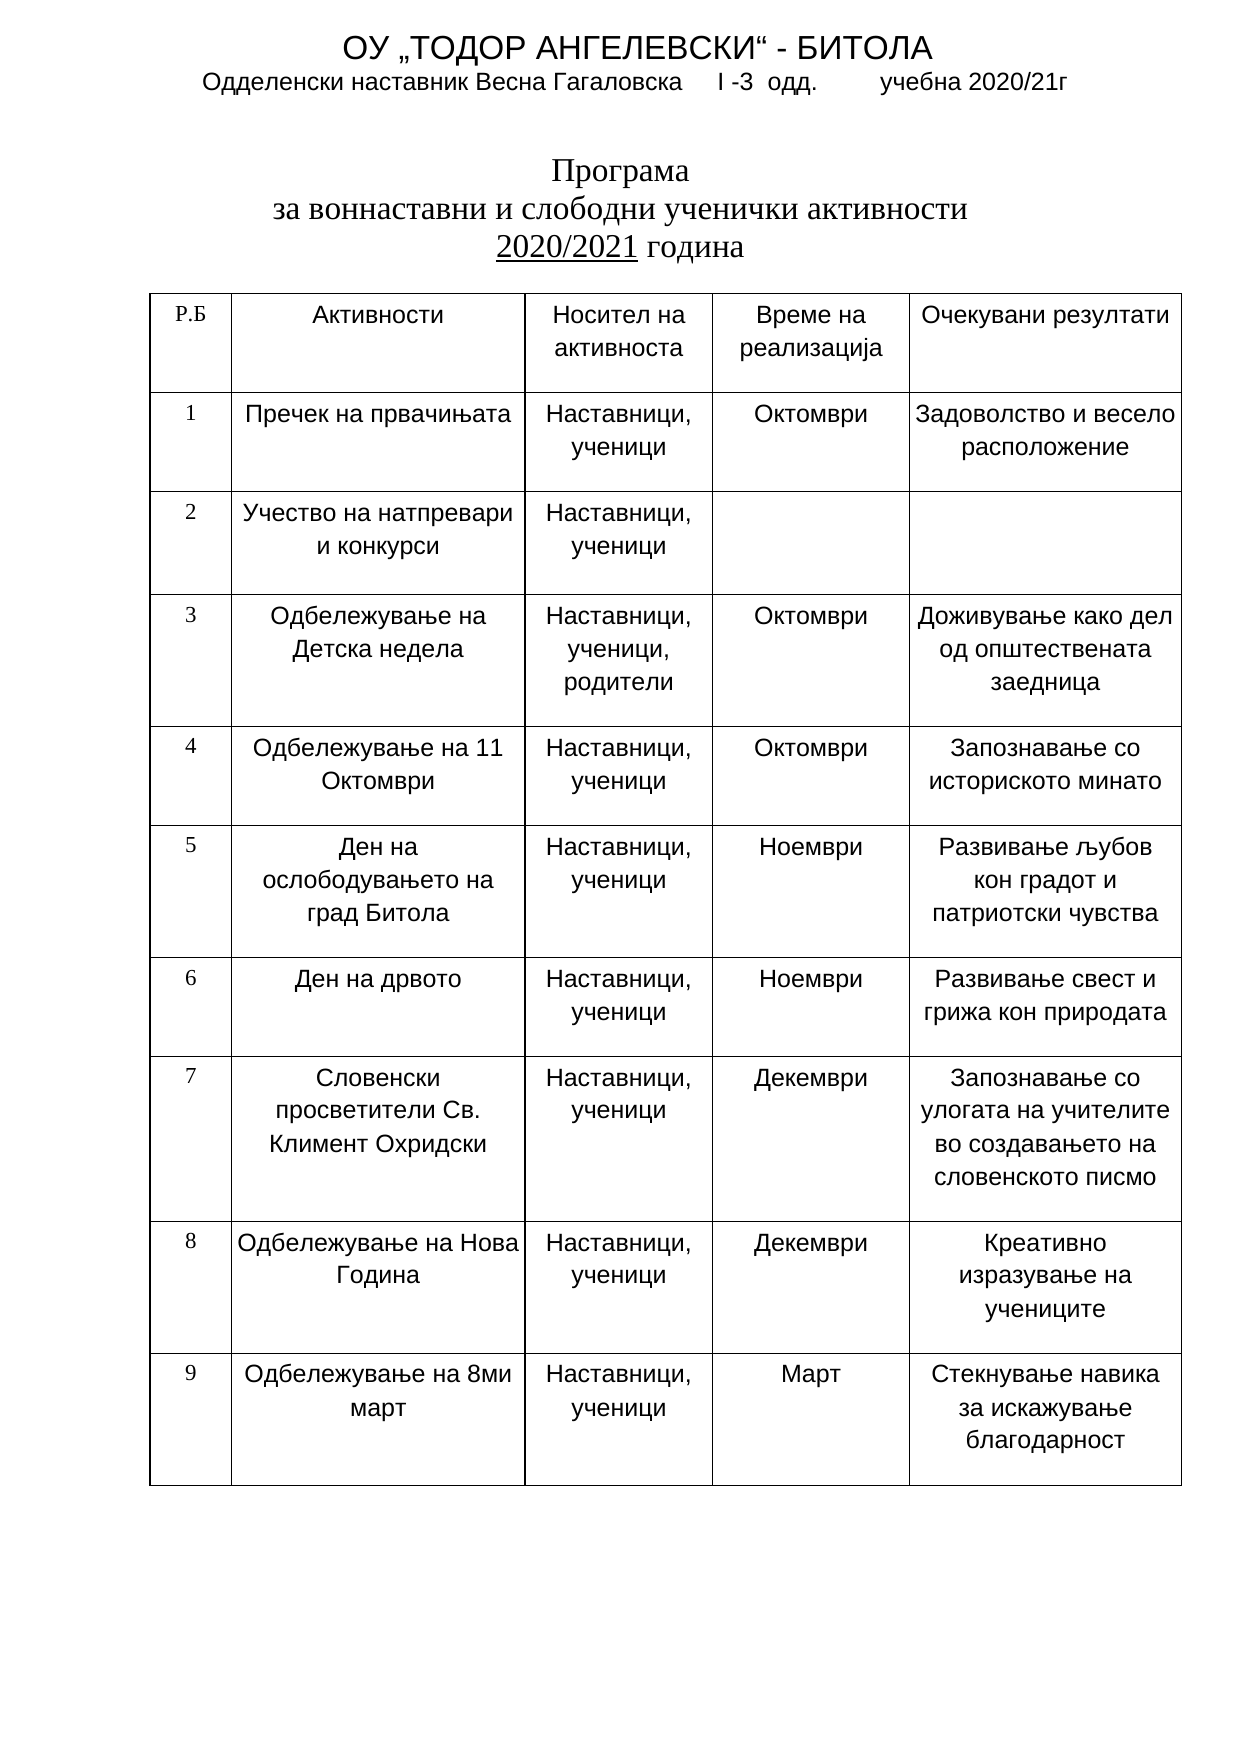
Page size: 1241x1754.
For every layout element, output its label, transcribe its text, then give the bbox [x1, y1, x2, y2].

table_header Активности [232, 294, 524, 392]
table_cell Наставници, ученици, родители [526, 595, 712, 726]
table_cell [910, 492, 1181, 594]
table_header Р.Б [151, 294, 231, 392]
table_cell Наставници, ученици [526, 1222, 712, 1353]
table_cell 2 [151, 492, 231, 594]
text Програма [150, 150, 1090, 188]
text 2020/2021 година [150, 227, 1090, 265]
table_cell Стекнување навика за искажување благодарност [910, 1354, 1181, 1485]
table_cell Октомври [713, 393, 909, 491]
table_cell Наставници, ученици [526, 727, 712, 825]
table_cell Октомври [713, 727, 909, 825]
table_cell Наставници, ученици [526, 826, 712, 957]
table_cell Декември [713, 1222, 909, 1353]
table_cell Развивање свест и грижа кон природата [910, 958, 1181, 1056]
table_cell Ноември [713, 958, 909, 1056]
table_cell Ден на ослободувањето на град Битола [232, 826, 524, 957]
table_cell Наставници, ученици [526, 1057, 712, 1221]
table_cell 7 [151, 1057, 231, 1221]
table_cell Наставници, ученици [526, 393, 712, 491]
table_cell 4 [151, 727, 231, 825]
table_cell Доживување како дел од општествената заедница [910, 595, 1181, 726]
table_cell 5 [151, 826, 231, 957]
table_header Очекувани резултати [910, 294, 1181, 392]
table_cell Ден на дрвото [232, 958, 524, 1056]
table_cell 8 [151, 1222, 231, 1353]
table_cell Развивање љубов кон градот и патриотски чувства [910, 826, 1181, 957]
table_cell Учество на натпревари и конкурси [232, 492, 524, 594]
table_cell Одбележување на Детска недела [232, 595, 524, 726]
table_cell Креативно изразување на учениците [910, 1222, 1181, 1353]
table_cell Одбележување на 11 Октомври [232, 727, 524, 825]
table_cell Октомври [713, 595, 909, 726]
table_cell Задоволство и весело расположение [910, 393, 1181, 491]
table_cell Наставници, ученици [526, 1354, 712, 1485]
table_cell Март [713, 1354, 909, 1485]
table_cell 6 [151, 958, 231, 1056]
table_header Носител на активноста [526, 294, 712, 392]
text за воннаставни и слободни ученички активности [150, 188, 1090, 227]
table_cell Одбележување на 8ми март [232, 1354, 524, 1485]
table_cell Декември [713, 1057, 909, 1221]
table_cell Ноември [713, 826, 909, 957]
table_cell Пречек на првачињата [232, 393, 524, 491]
table_cell Наставници, ученици [526, 958, 712, 1056]
table_cell Одбележување на Нова Година [232, 1222, 524, 1353]
table_cell 1 [151, 393, 231, 491]
table_cell Словенски просветители Св. Климент Охридски [232, 1057, 524, 1221]
table_cell Запознавање со улогата на учителите во создавањето на словенското писмо [910, 1057, 1181, 1221]
table_cell Наставници, ученици [526, 492, 712, 594]
table_cell Запознавање со историското минато [910, 727, 1181, 825]
table_cell 3 [151, 595, 231, 726]
table_cell 9 [151, 1354, 231, 1485]
table_header Време на реализација [713, 294, 909, 392]
table_cell [713, 492, 909, 594]
